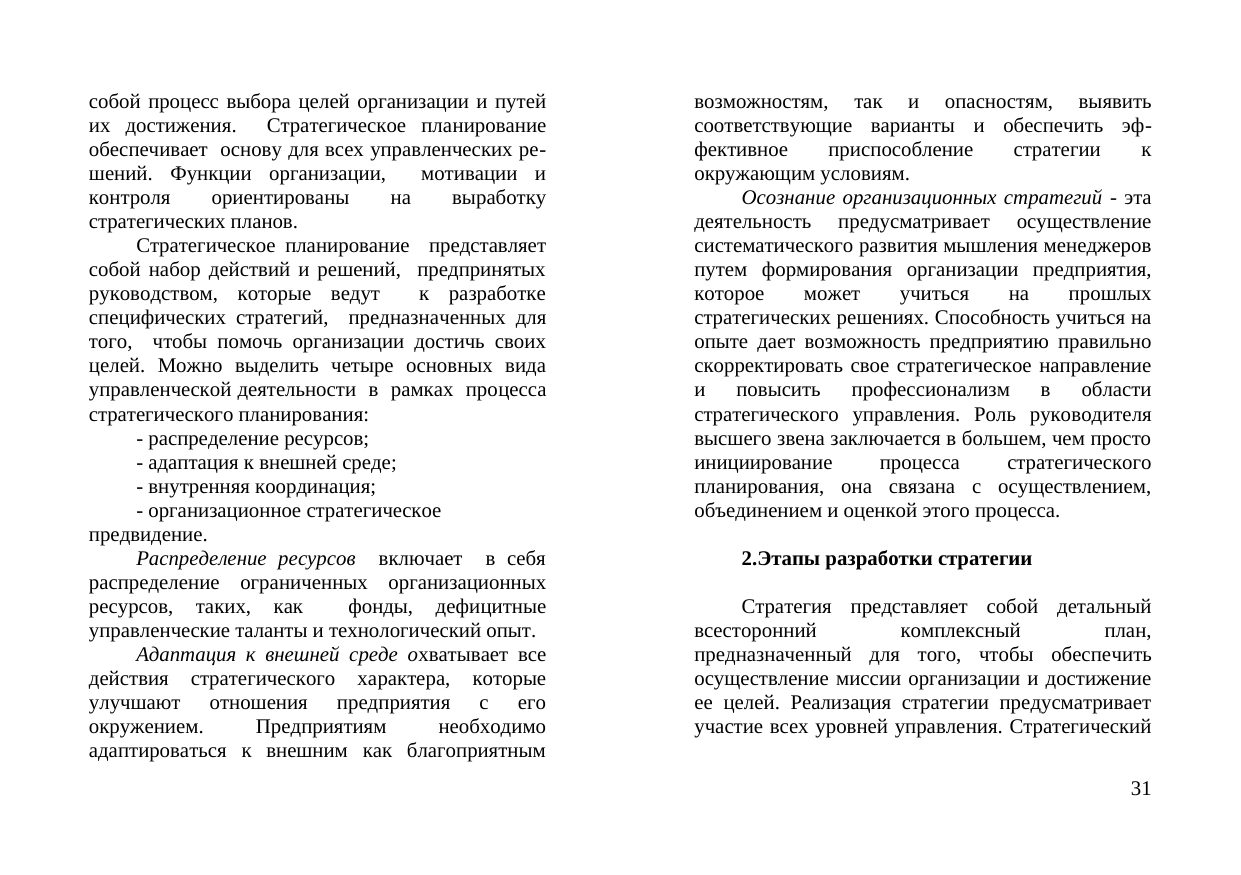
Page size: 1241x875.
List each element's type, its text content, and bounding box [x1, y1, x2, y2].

text Адаптация к внешней среде охватывает все действия стратегического характера, которые улучшают отношения предприятия с его окружением. Предприятиям необходимо адаптироваться к внешним как благоприятным возможностям, так и опасностям, выявить соответствующие варианты и обеспечить эффективное приспособление стратегии к окружающим условиям. [694, 89, 1152, 185]
text - организационное стратегическое предвидение. [89, 498, 546, 546]
text Адаптация к внешней среде охватывает все действия стратегического характера, которые улучшают отношения предприятия с его окружением. Предприятиям необходимо адаптироваться к внешним как благоприятным возможностям, так и опасностям, выявить соответствующие варианты и обеспечить эффективное приспособление стратегии к окружающим условиям. [89, 642, 546, 762]
text Стратегическое планирование представляет собой набор действий и решений, предпринятых руководством, которые ведут к разработке специфических стратегий, предназначенных для того, чтобы помочь организации достичь своих целей. Можно выделить четыре основных вида управленческой деятельности в рамках процесса стратегического планирования: [89, 233, 546, 426]
text - распределение ресурсов; [89, 426, 546, 449]
text Осознание организационных стратегий - эта деятельность предусматривает осуществление систематического развития мышления менеджеров путем формирования организации предприятия, которое может учиться на прошлых стратегических решениях. Способность учиться на опыте дает возможность предприятию правильно скорректировать свое стратегическое направление и повысить профессионализм в области стратегического управления. Роль руководителя высшего звена заключается в большем, чем просто инициирование процесса стратегического планирования, она связана с осуществлением, объединением и оценкой этого процесса. [694, 185, 1152, 522]
text 2.Этапы разработки стратегии [694, 546, 1152, 570]
text Распределение ресурсов включает в себя распределение ограниченных организационных ресурсов, таких, как фонды, дефицитные управленческие таланты и технологический опыт. [89, 546, 546, 642]
text - адаптация к внешней среде; [89, 449, 546, 474]
text - внутренняя координация; [89, 474, 546, 498]
